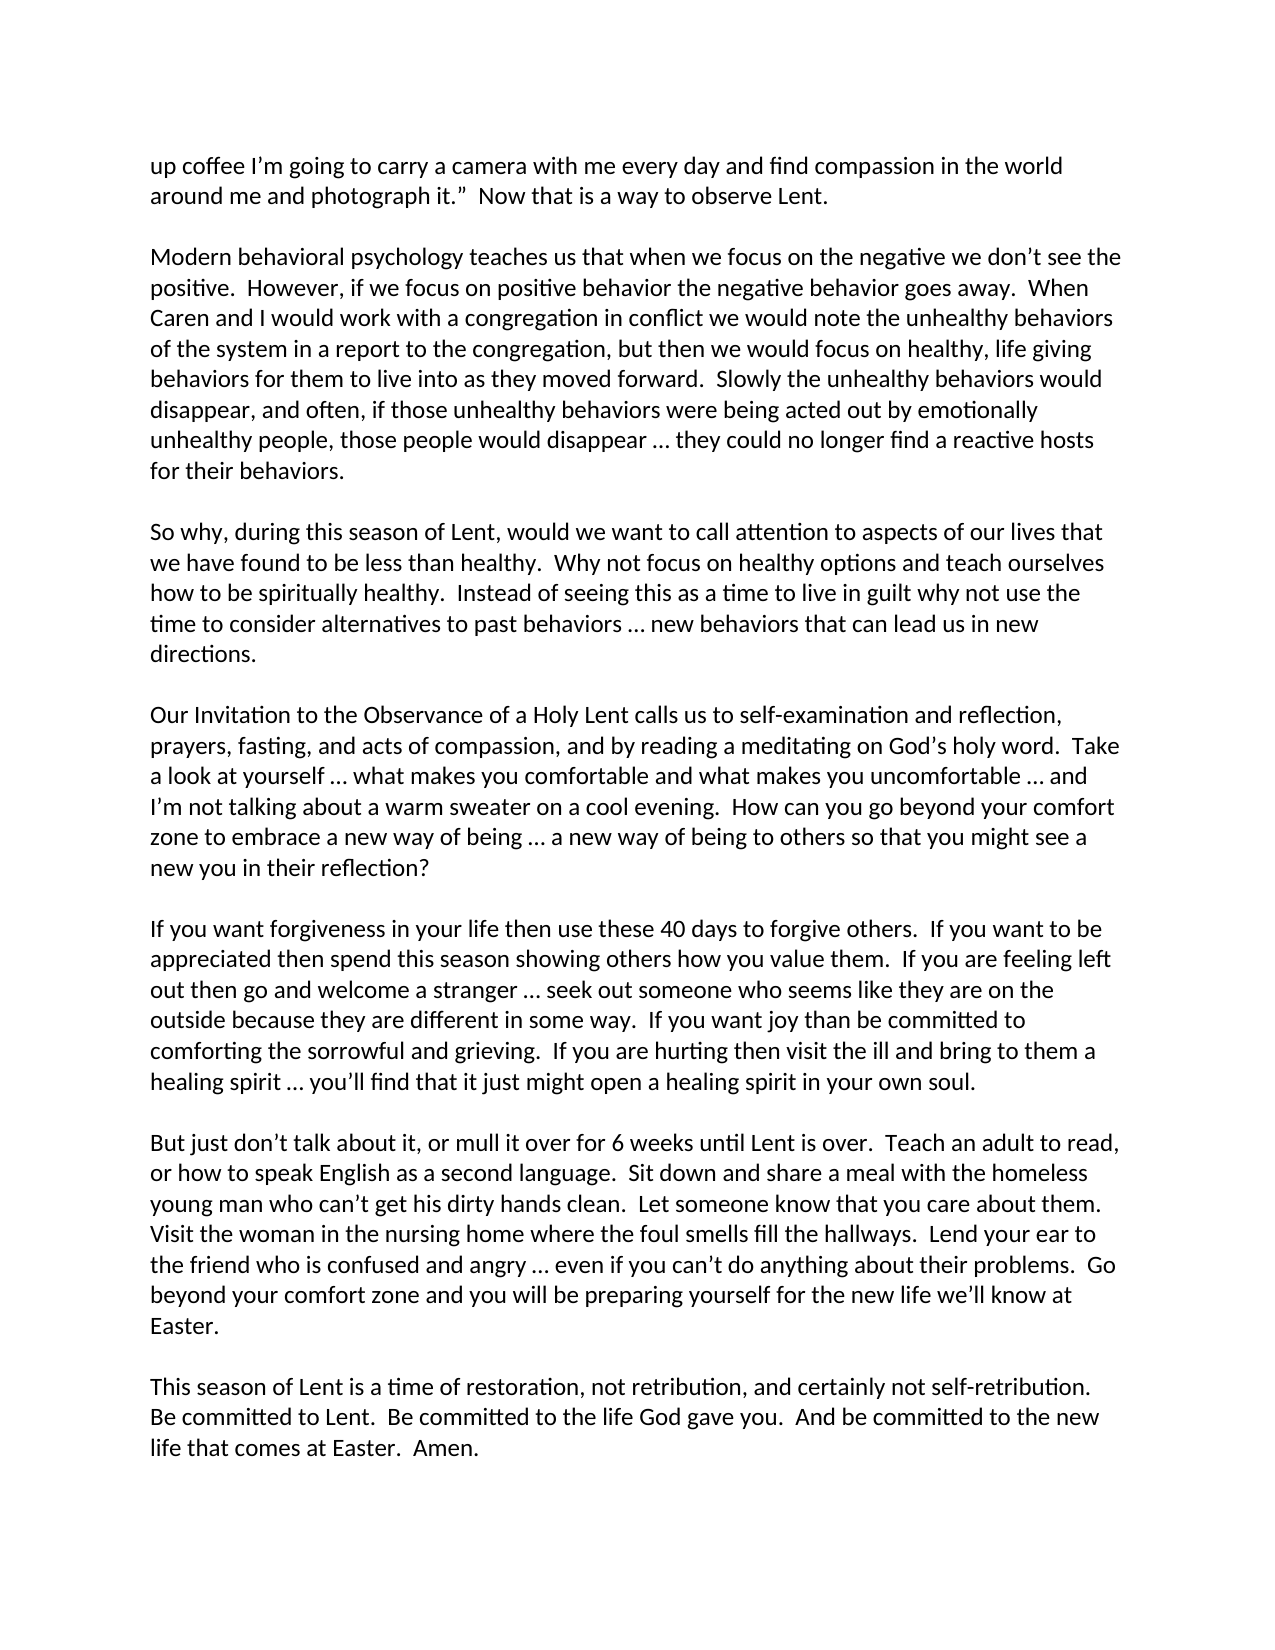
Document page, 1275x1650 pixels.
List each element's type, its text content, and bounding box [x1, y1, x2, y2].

text So why, during this season of Lent, would we want to call attention to aspects of our lives that we have found to be less than healthy. Why not focus on healthy options and teach ourselves how to be spiritually healthy. Instead of seeing this as a time to live in guilt why not use the time to consider alternatives to past behaviors … new behaviors that can lead us in new directions. [150, 516, 1125, 669]
text But just don’t talk about it, or mull it over for 6 weeks until Lent is over. Teach an adult to read, or how to speak English as a second language. Sit down and share a meal with the homeless young man who can’t get his dirty hands clean. Let someone know that you care about them. Visit the woman in the nursing home where the foul smells fill the hallways. Lend your ear to the friend who is confused and angry … even if you can’t do anything about their problems. Go beyond your comfort zone and you will be preparing yourself for the new life we’ll know at Easter. [150, 1127, 1125, 1340]
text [150, 150, 1125, 211]
text If you want forgiveness in your life then use these 40 days to forgive others. If you want to be appreciated then spend this season showing others how you value them. If you are feeling left out then go and welcome a stranger … seek out someone who seems like they are on the outside because they are different in some way. If you want joy than be committed to comforting the sorrowful and grieving. If you are hurting then visit the ill and bring to them a healing spirit … you’ll find that it just might open a healing spirit in your own soul. [150, 913, 1125, 1096]
text This season of Lent is a time of restoration, not retribution, and certainly not self-retribution. Be committed to Lent. Be committed to the life God gave you. And be committed to the new life that comes at Easter. Amen. [150, 1371, 1125, 1462]
text Our Invitation to the Observance of a Holy Lent calls us to self-examination and reflection, prayers, fasting, and acts of compassion, and by reading a meditating on God’s holy word. Take a look at yourself … what makes you comfortable and what makes you uncomfortable … and I’m not talking about a warm sweater on a cool evening. How can you go beyond your comfort zone to embrace a new way of being … a new way of being to others so that you might see a new you in their reflection? [150, 699, 1125, 882]
text Modern behavioral psychology teaches us that when we focus on the negative we don’t see the positive. However, if we focus on positive behavior the negative behavior goes away. When Caren and I would work with a congregation in conflict we would note the unhealthy behaviors of the system in a report to the congregation, but then we would focus on healthy, life giving behaviors for them to live into as they moved forward. Slowly the unhealthy behaviors would disappear, and often, if those unhealthy behaviors were being acted out by emotionally unhealthy people, those people would disappear … they could no longer find a reactive hosts for their behaviors. [150, 242, 1125, 486]
